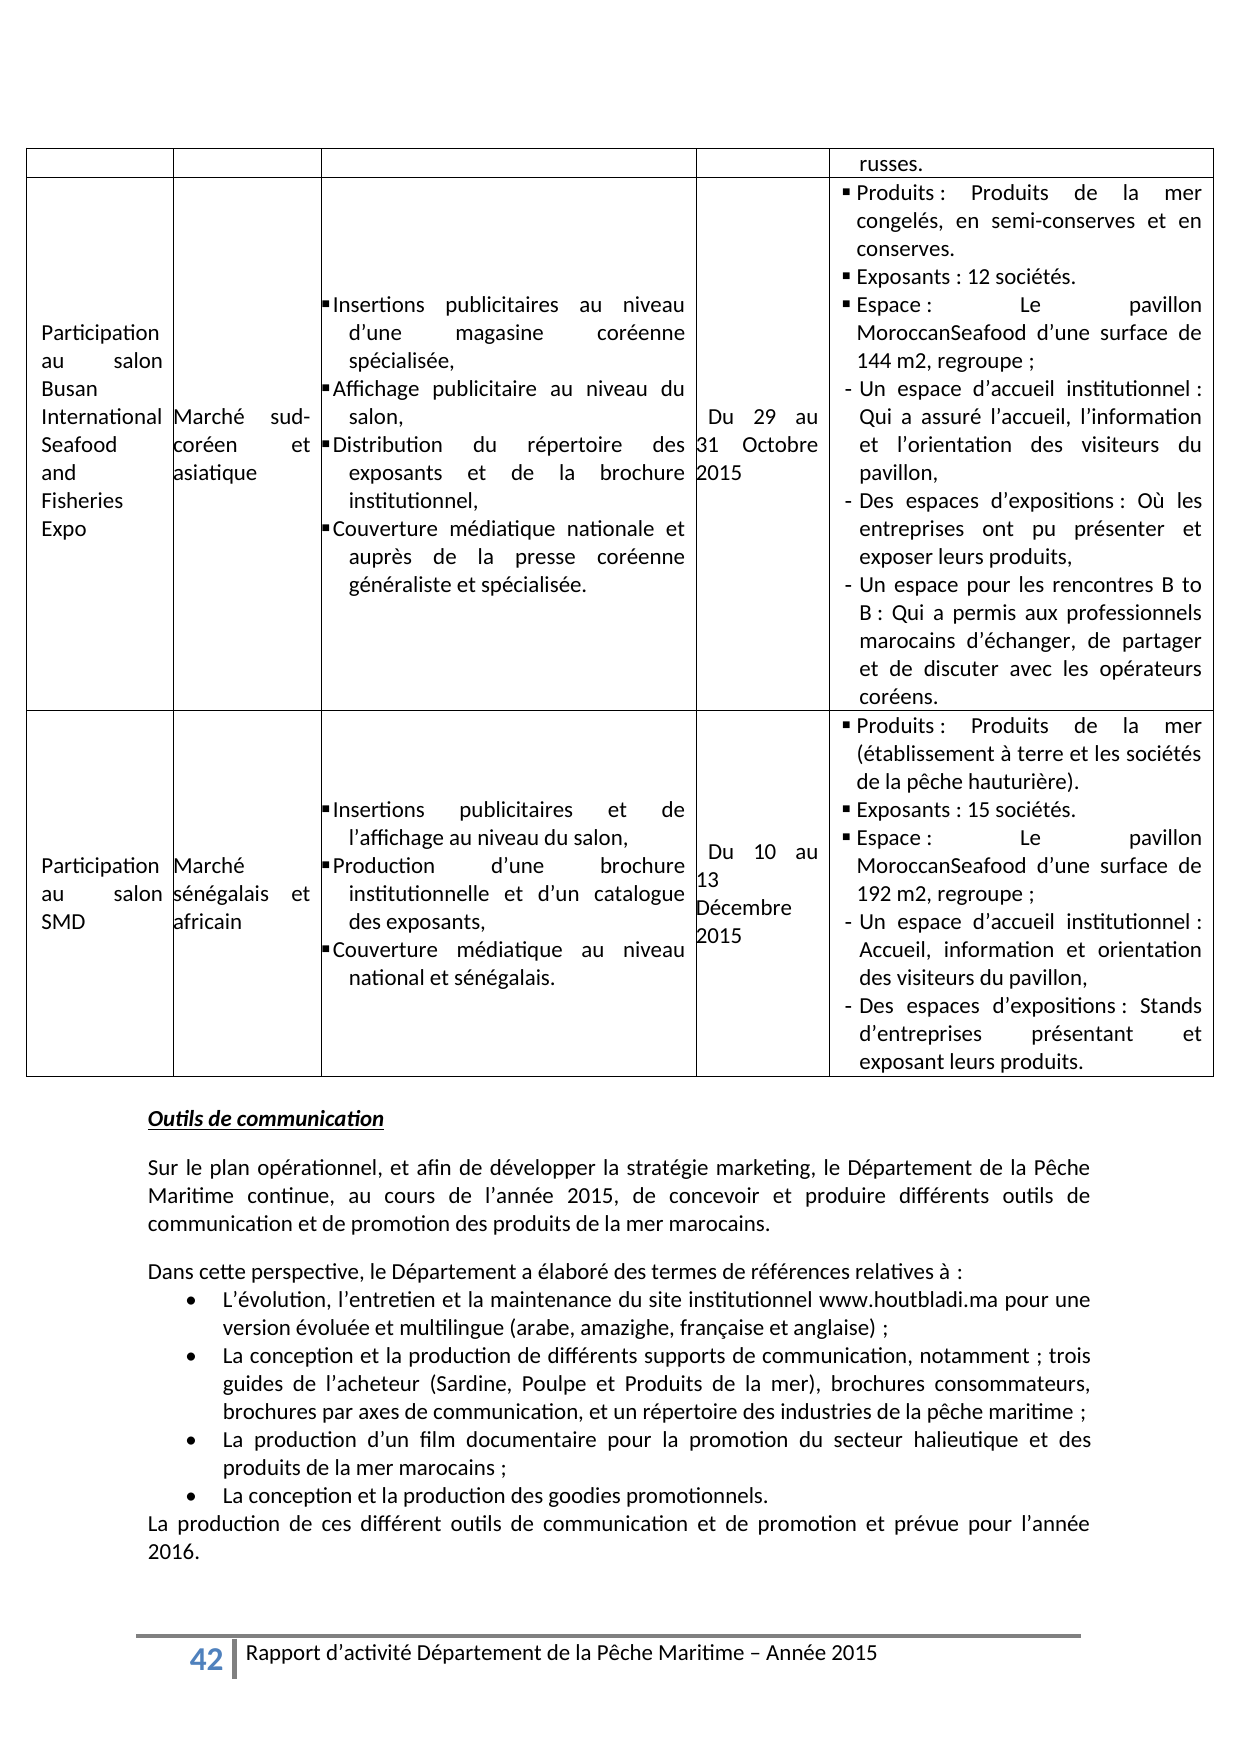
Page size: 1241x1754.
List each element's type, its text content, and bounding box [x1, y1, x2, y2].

table_cell Participation au salon Busan International Seafood and Fisheries Expo [27, 178, 173, 710]
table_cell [27, 149, 173, 177]
table_cell Insertions publicitaires et de l’affichage au niveau du salon, Production d’une brochure institutionnelle et d’un catalogue des exposants, Couverture médiatique au niveau national et sénégalais. [322, 711, 696, 1076]
table_cell Du 10 au 13 Décembre 2015 [697, 711, 829, 1076]
text Dans cette perspective, le Département a élaboré des termes de références relatives à : [148, 1257, 1093, 1285]
table_cell Produits : Produits de la mer congelés, en semi-conserves et en conserves. Exposants : 12 sociétés. Espace : Le pavillon MoroccanSeafood d’une surface de 144 m2, regroupe ; Un espace d’accueil institutionnel : Qui a assuré l’accueil, l’information et l’orientation des visiteurs du pavillon, Des espaces d’expositions : Où les entreprises ont pu présenter et exposer leurs produits, Un espace pour les rencontres B to B : Qui a permis aux professionnels marocains d’échanger, de partager et de discuter avec les opérateurs coréens. [830, 178, 1213, 710]
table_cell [322, 149, 696, 177]
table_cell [174, 149, 321, 177]
table_cell Du 29 au 31 Octobre 2015 [697, 178, 829, 710]
table_cell Produits : Produits de la mer (établissement à terre et les sociétés de la pêche hauturière). Exposants : 15 sociétés. Espace : Le pavillon MoroccanSeafood d’une surface de 192 m2, regroupe ; Un espace d’accueil institutionnel : Accueil, information et orientation des visiteurs du pavillon, Des espaces d’expositions : Stands d’entreprises présentant et exposant leurs produits. [830, 711, 1213, 1076]
table_cell Participation au salon SMD [27, 711, 173, 1076]
table_cell Marché sud-coréen et asiatique [174, 178, 321, 710]
list L’évolution, l’entretien et la maintenance du site institutionnel www.houtbladi.ma pour une version évoluée et multilingue (arabe, amazighe, française et anglaise) ; [185, 1285, 1093, 1341]
text Outils de communication [148, 1104, 1093, 1133]
list La conception et la production de différents supports de communication, notamment ; trois guides de l’acheteur (Sardine, Poulpe et Produits de la mer), brochures consommateurs, brochures par axes de communication, et un répertoire des industries de la pêche maritime ; [185, 1341, 1093, 1425]
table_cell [697, 149, 829, 177]
text Sur le plan opérationnel, et afin de développer la stratégie marketing, le Département de la Pêche Maritime continue, au cours de l’année 2015, de concevoir et produire différents outils de communication et de promotion des produits de la mer marocains. [148, 1153, 1093, 1237]
list La production d’un film documentaire pour la promotion du secteur halieutique et des produits de la mer marocains ; [185, 1425, 1093, 1481]
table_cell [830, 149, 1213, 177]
list La conception et la production des goodies promotionnels. [185, 1481, 1093, 1509]
text La production de ces différent outils de communication et de promotion et prévue pour l’année 2016. [148, 1509, 1093, 1566]
table_cell Insertions publicitaires au niveau d’une magasine coréenne spécialisée, Affichage publicitaire au niveau du salon, Distribution du répertoire des exposants et de la brochure institutionnel, Couverture médiatique nationale et auprès de la presse coréenne généraliste et spécialisée. [322, 178, 696, 710]
table_cell Marché sénégalais et africain [174, 711, 321, 1076]
